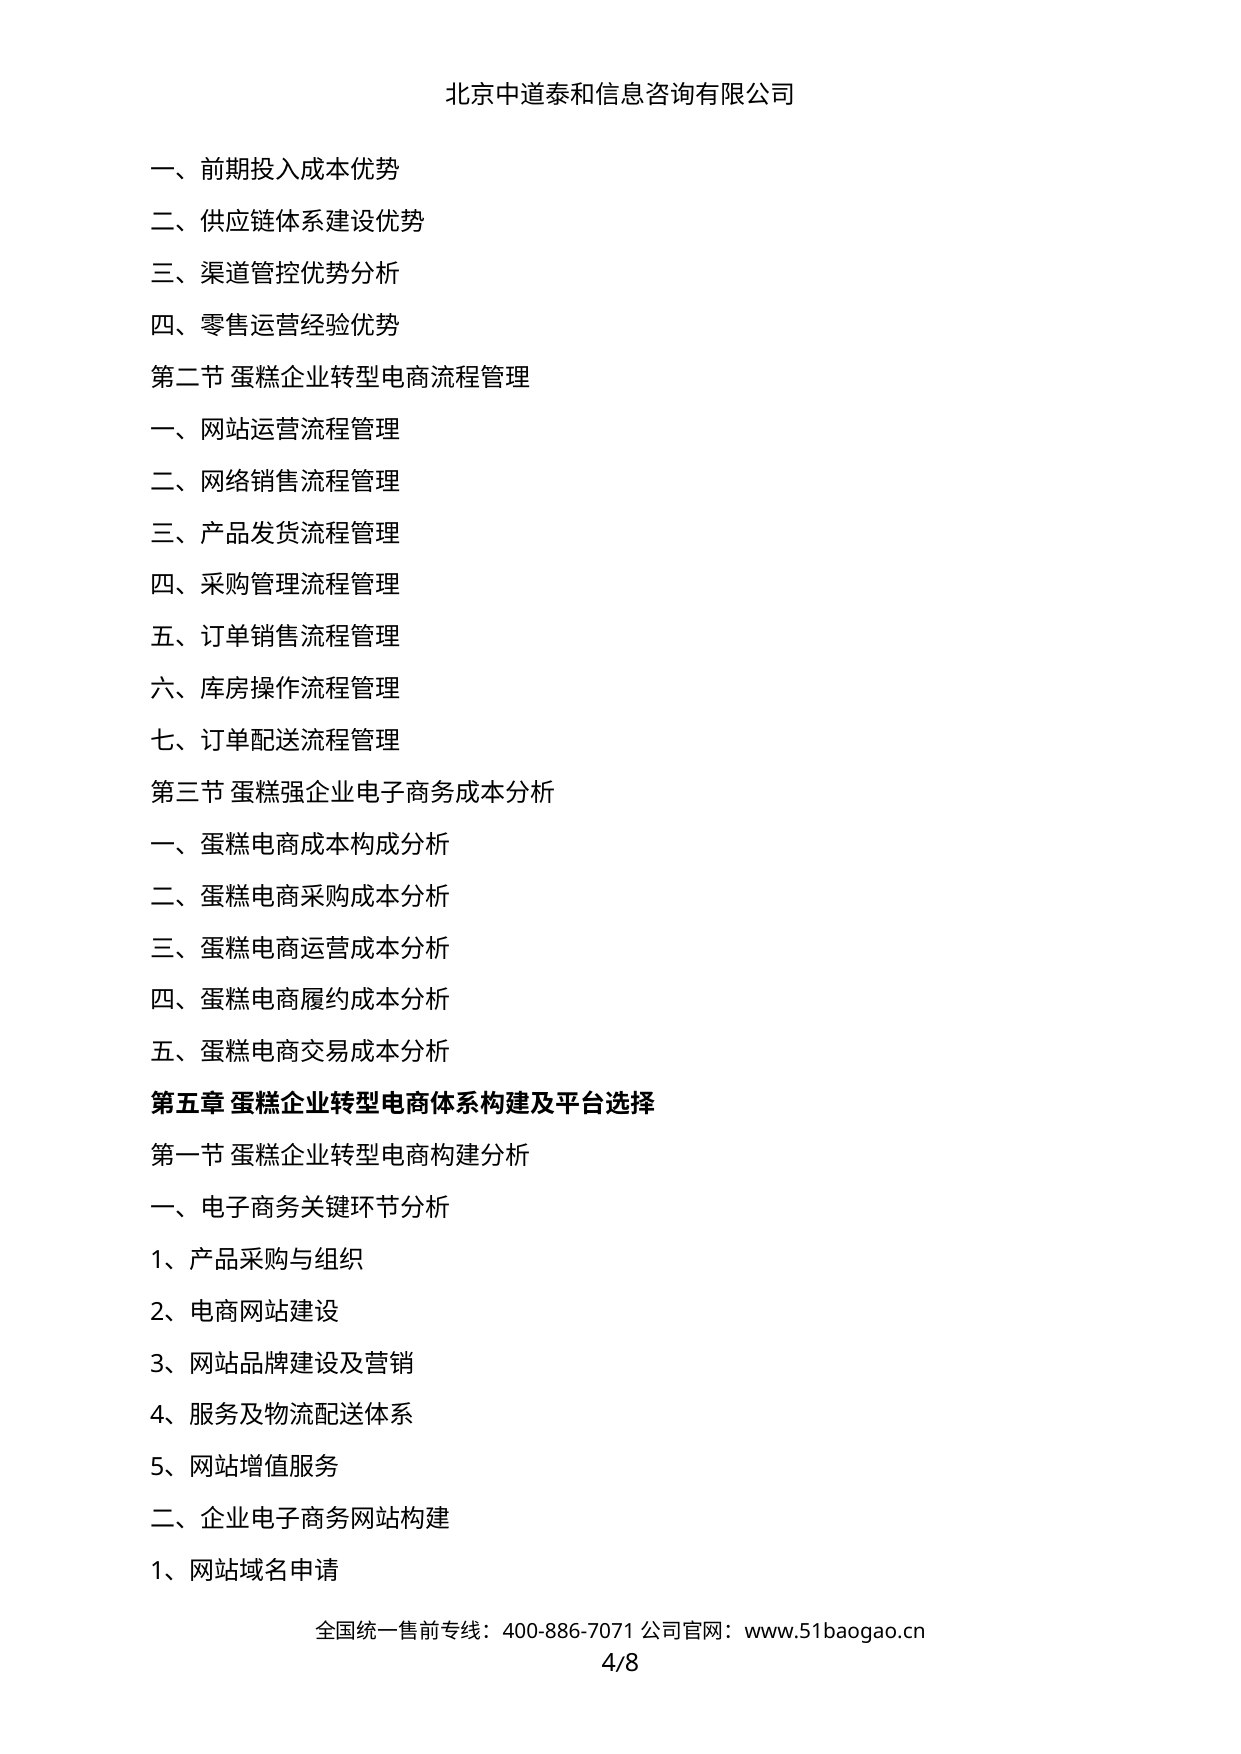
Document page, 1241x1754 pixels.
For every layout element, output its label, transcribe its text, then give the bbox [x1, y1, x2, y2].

text 三、产品发货流程管理 [150, 513, 1090, 549]
text 六、库房操作流程管理 [150, 669, 1090, 705]
text 二、企业电子商务网站构建 [150, 1499, 1090, 1535]
text 七、订单配送流程管理 [150, 721, 1090, 757]
text 二、供应链体系建设优势 [150, 202, 1090, 238]
text 1、网站域名申请 [150, 1551, 1090, 1587]
text 第二节 蛋糕企业转型电商流程管理 [150, 357, 1090, 394]
text 4、服务及物流配送体系 [150, 1395, 1090, 1431]
text 一、前期投入成本优势 [150, 150, 1090, 186]
text 四、蛋糕电商履约成本分析 [150, 980, 1090, 1016]
text 第一节 蛋糕企业转型电商构建分析 [150, 1136, 1090, 1172]
text 一、网站运营流程管理 [150, 409, 1090, 446]
text 四、采购管理流程管理 [150, 565, 1090, 601]
text 2、电商网站建设 [150, 1291, 1090, 1327]
text 二、网络销售流程管理 [150, 461, 1090, 497]
text 三、蛋糕电商运营成本分析 [150, 928, 1090, 964]
text 四、零售运营经验优势 [150, 306, 1090, 342]
text 1、产品采购与组织 [150, 1239, 1090, 1276]
text 第五章 蛋糕企业转型电商体系构建及平台选择 [150, 1084, 1090, 1120]
text 第三节 蛋糕强企业电子商务成本分析 [150, 772, 1090, 809]
text 五、蛋糕电商交易成本分析 [150, 1032, 1090, 1068]
text 一、电子商务关键环节分析 [150, 1187, 1090, 1224]
text 5、网站增值服务 [150, 1447, 1090, 1483]
text 五、订单销售流程管理 [150, 617, 1090, 653]
text 3、网站品牌建设及营销 [150, 1343, 1090, 1379]
text 一、蛋糕电商成本构成分析 [150, 824, 1090, 861]
text 三、渠道管控优势分析 [150, 254, 1090, 290]
text 二、蛋糕电商采购成本分析 [150, 876, 1090, 912]
